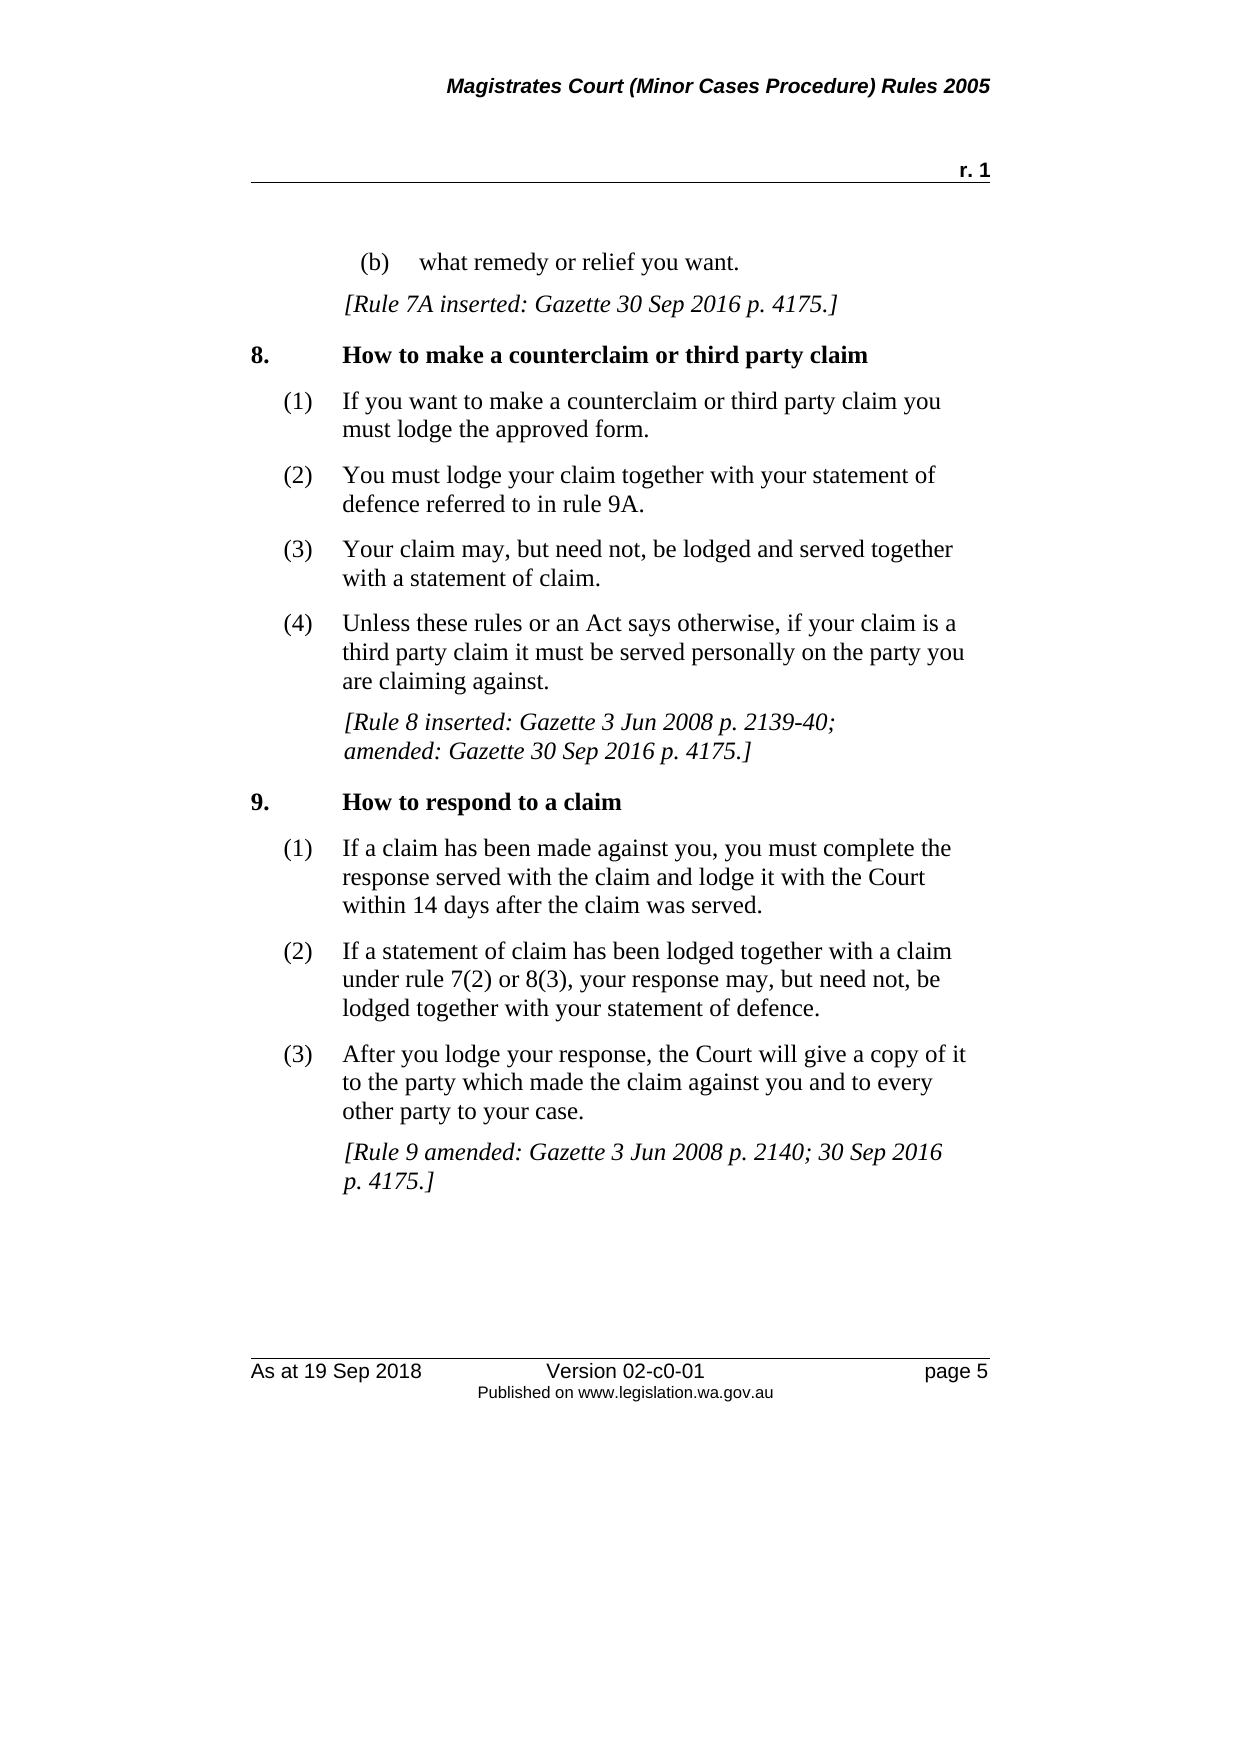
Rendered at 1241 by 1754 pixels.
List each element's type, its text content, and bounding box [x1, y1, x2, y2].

text (1) If a claim has been made against you, you must complete the response served with the claim and lodge it with the Court within 14 days after the claim was served. [251, 833, 990, 919]
text (b) what remedy or relief you want. [251, 247, 990, 276]
text [Rule 7A inserted: Gazette 30 Sep 2016 p. 4175.] [251, 289, 990, 317]
text (2) If a statement of claim has been lodged together with a claim under rule 7(2) or 8(3), your response may, but need not, be lodged together with your statement of defence. [251, 936, 990, 1022]
text (3) After you lodge your response, the Court will give a copy of it to the party which made the claim against you and to every other party to your case. [251, 1039, 990, 1125]
text (2) You must lodge your claim together with your statement of defence referred to in rule 9A. [251, 460, 990, 517]
subtitle 8. How to make a counterclaim or third party claim [251, 340, 990, 369]
text (3) Your claim may, but need not, be lodged and served together with a statement of claim. [251, 534, 990, 592]
text [Rule 8 inserted: Gazette 3 Jun 2008 p. 2139-40; amended: Gazette 30 Sep 2016 p. 4175.] [251, 707, 990, 764]
text (4) Unless these rules or an Act says otherwise, if your claim is a third party claim it must be served personally on the party you are claiming against. [251, 608, 990, 694]
text (1) If you want to make a counterclaim or third party claim you must lodge the approved form. [251, 386, 990, 443]
text [Rule 9 amended: Gazette 3 Jun 2008 p. 2140; 30 Sep 2016 p. 4175.] [251, 1137, 990, 1195]
subtitle 9. How to respond to a claim [251, 787, 990, 816]
